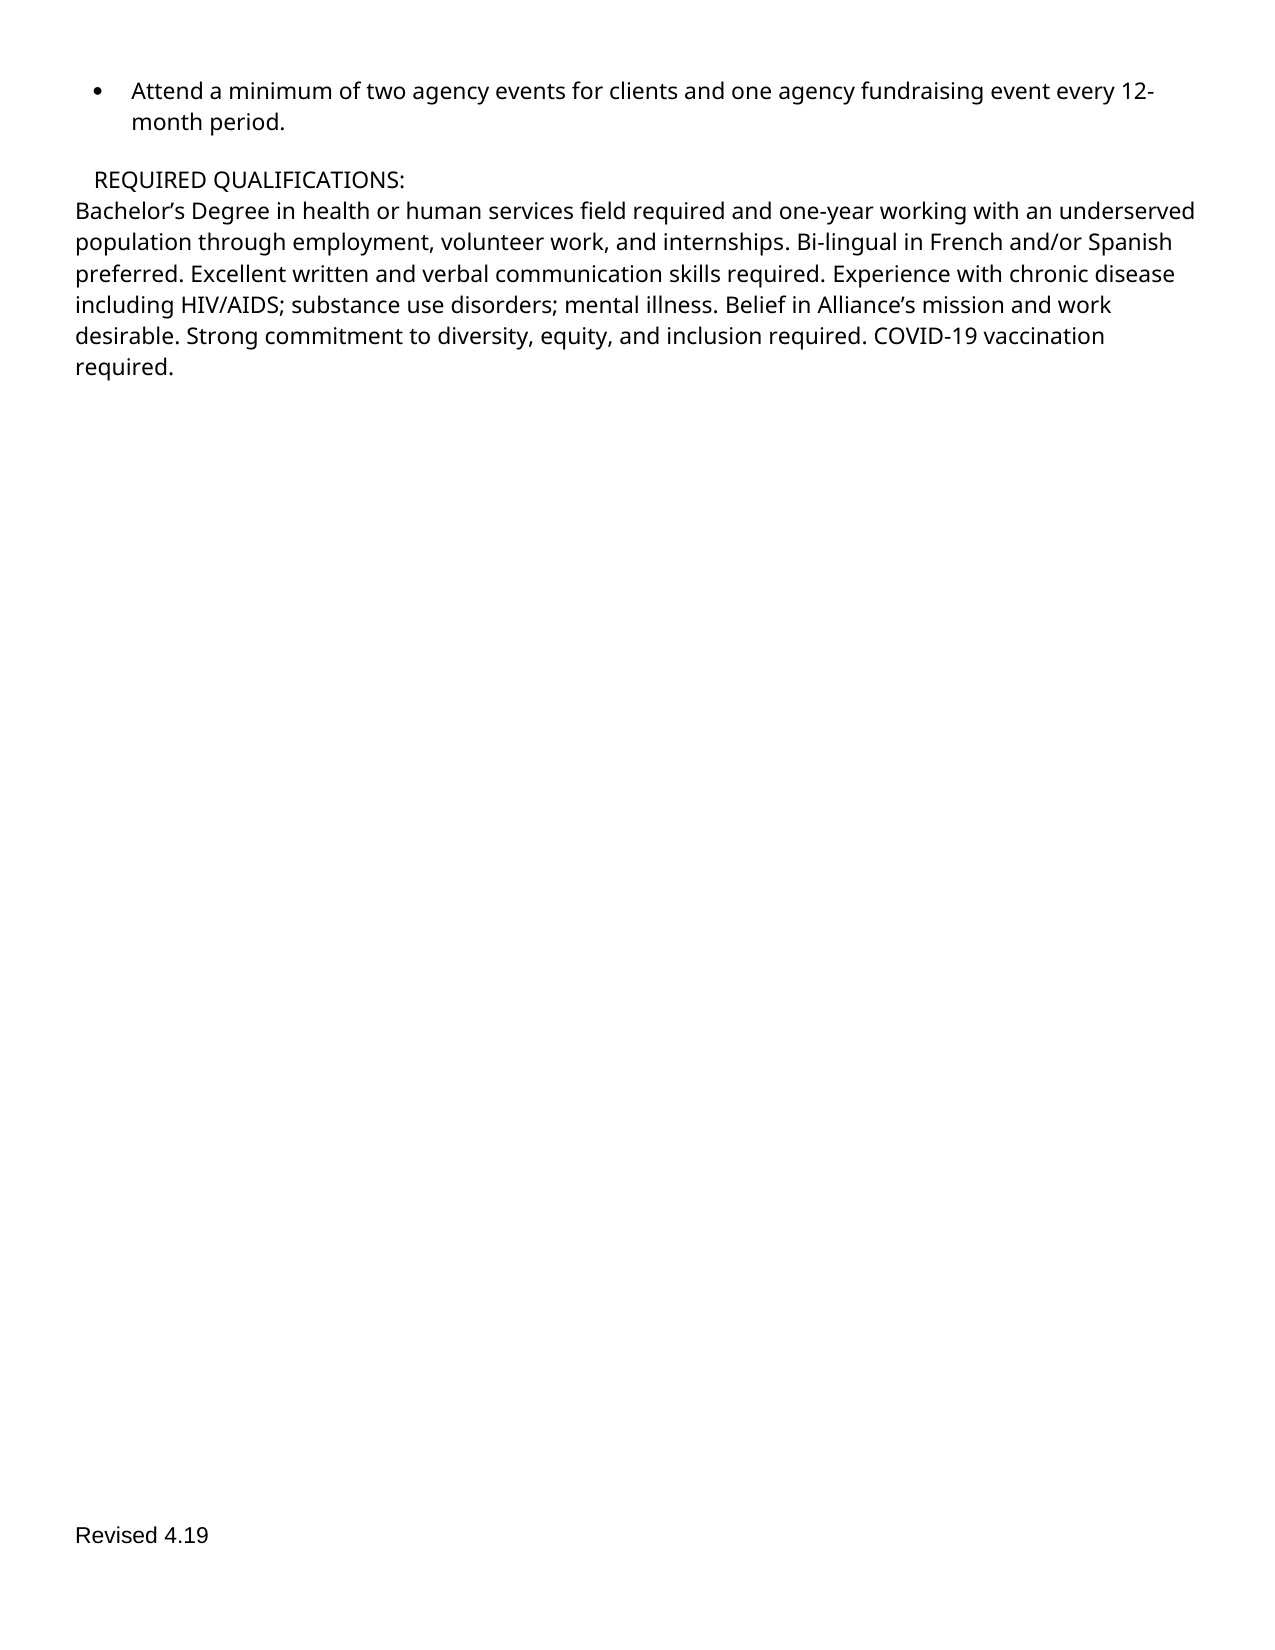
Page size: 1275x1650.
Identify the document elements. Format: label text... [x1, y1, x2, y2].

text Bachelor’s Degree in health or human services field required and one-year working with an underserved population through employment, volunteer work, and internships. Bi-lingual in French and/or Spanish preferred. Excellent written and verbal communication skills required. Experience with chronic disease including HIV/AIDS; substance use disorders; mental illness. Belief in Alliance’s mission and work desirable. Strong commitment to diversity, equity, and inclusion required. COVID-19 vaccination required. [75, 195, 1200, 383]
text REQUIRED QUALIFICATIONS: [94, 164, 1181, 195]
list Attend a minimum of two agency events for clients and one agency fundraising event every 12-month period. [94, 75, 1181, 137]
